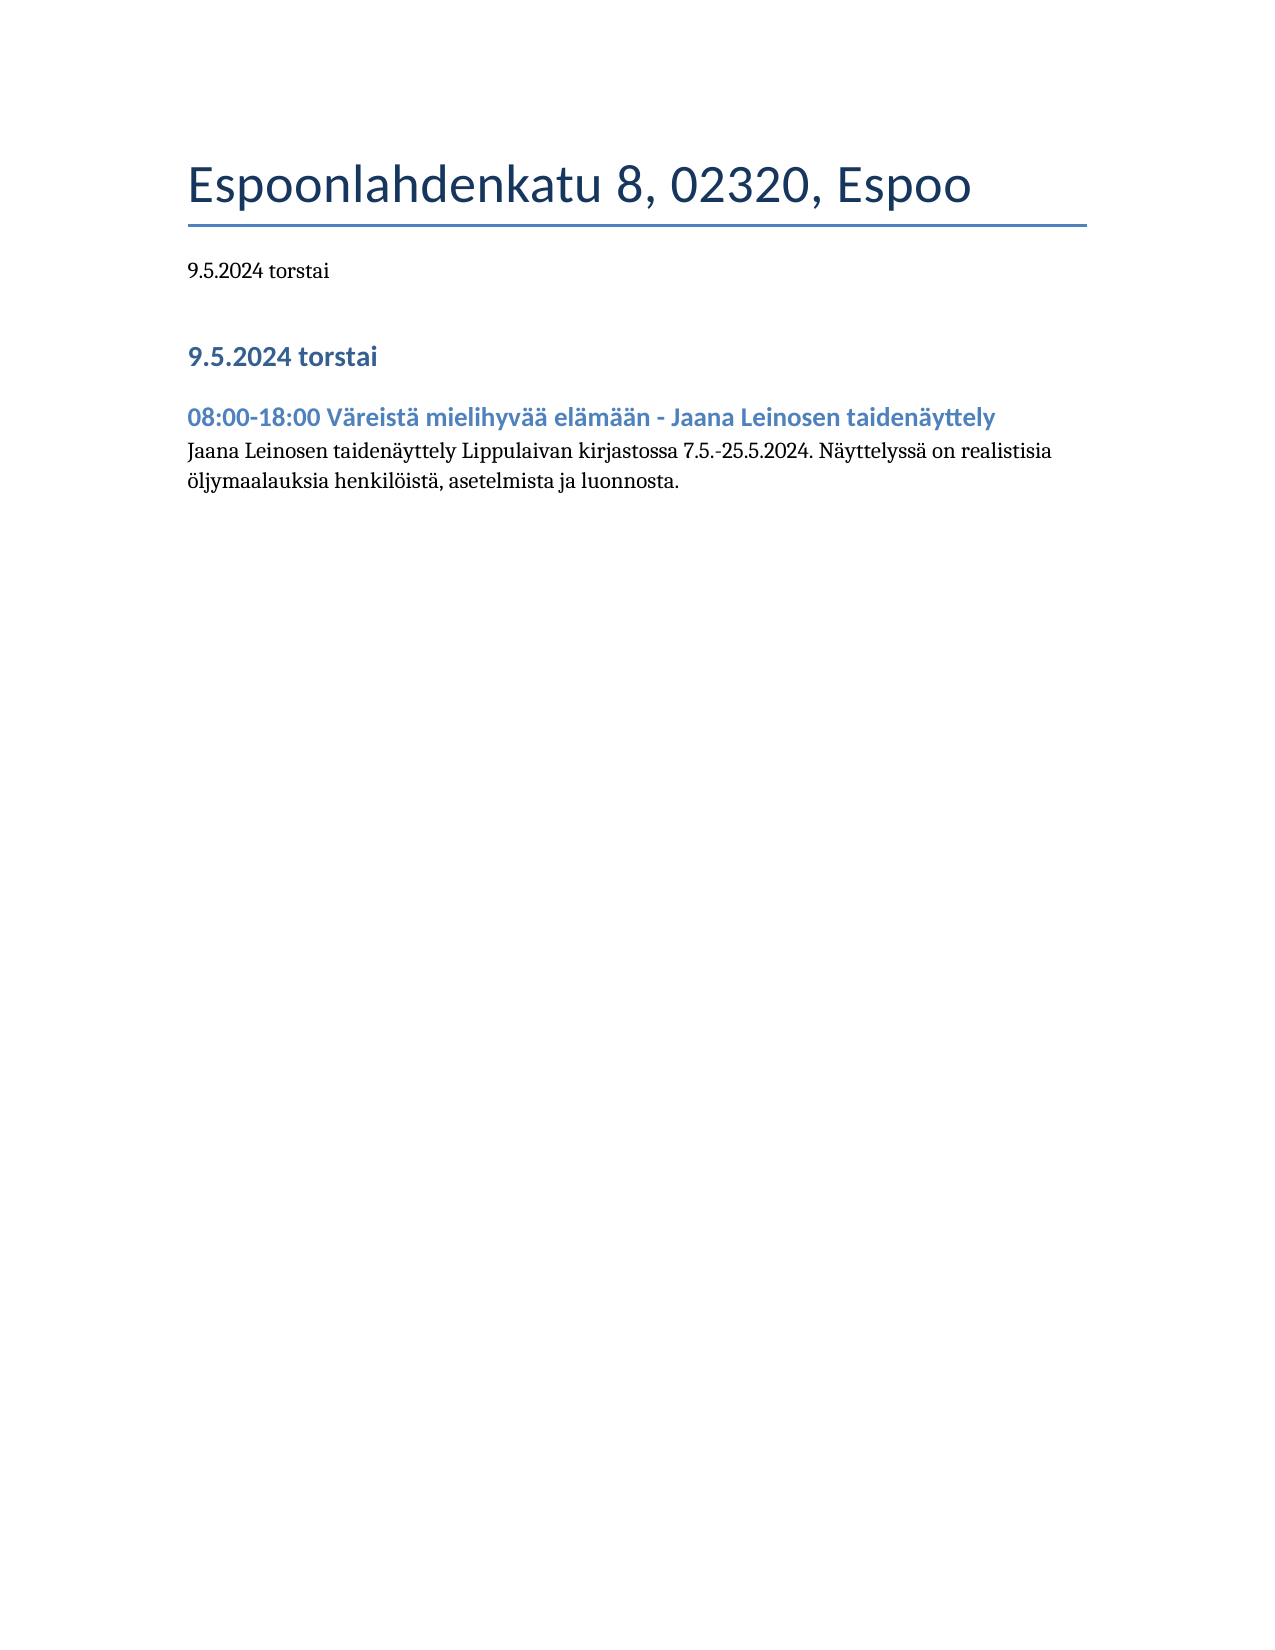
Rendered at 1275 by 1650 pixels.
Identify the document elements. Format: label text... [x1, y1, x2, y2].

subtitle 08:00-18:00 Väreistä mielihyvää elämään - Jaana Leinosen taidenäyttely [187, 400, 1087, 433]
title Espoonlahdenkatu 8, 02320, Espoo [187, 150, 1087, 227]
subtitle 9.5.2024 torstai [187, 338, 1087, 374]
text 9.5.2024 torstai [187, 258, 1087, 284]
text Jaana Leinosen taidenäyttely Lippulaivan kirjastossa 7.5.-25.5.2024. Näyttelyssä on realistisia öljymaalauksia henkilöistä, asetelmista ja luonnosta. [187, 438, 1087, 494]
